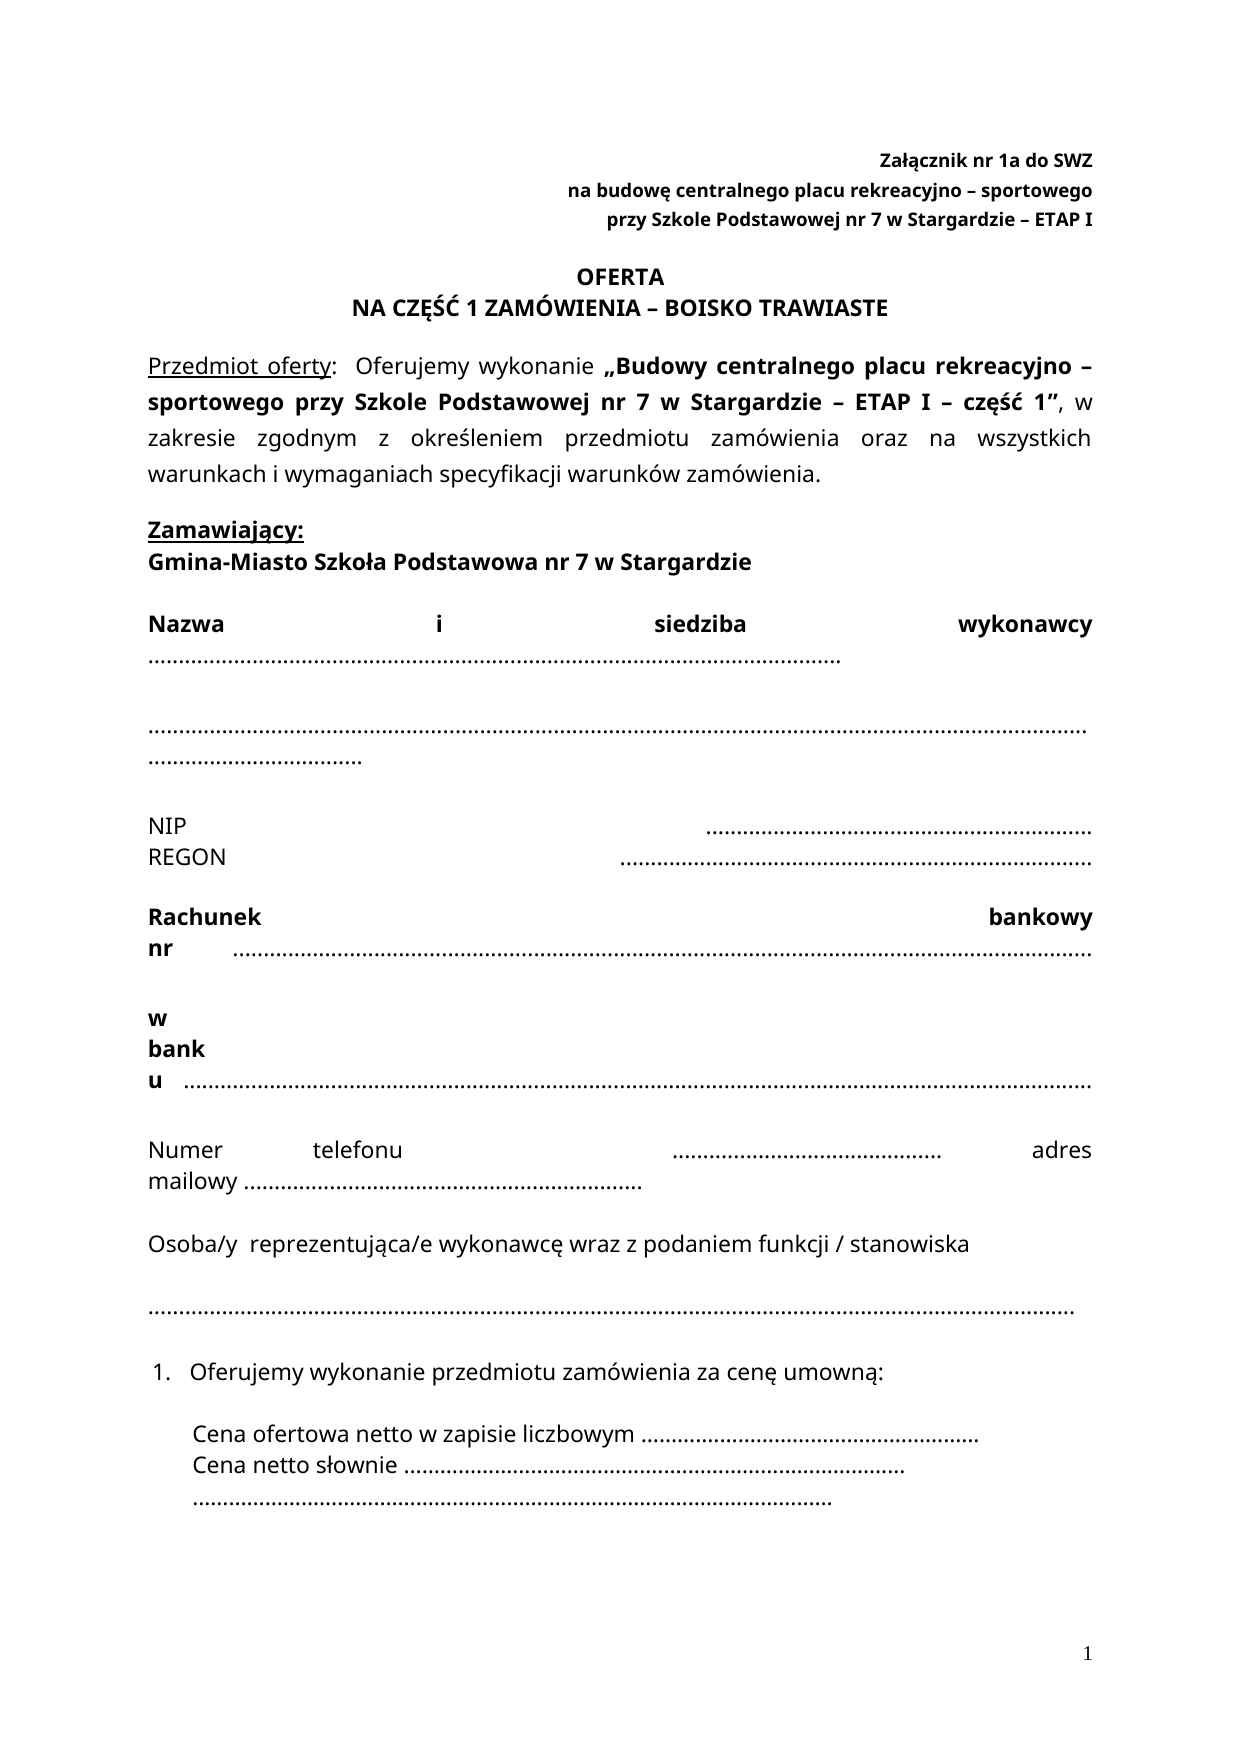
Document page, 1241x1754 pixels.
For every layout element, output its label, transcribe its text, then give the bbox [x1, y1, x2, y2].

text OFERTA [148, 261, 1093, 292]
text Załącznik nr 1a do SWZ na budowę centralnego placu rekreacyjno – sportowego [148, 148, 1093, 202]
text przy Szkole Podstawowej nr 7 w Stargardzie – ETAP I [148, 206, 1093, 232]
text w banku .................................................................................................................................................... [148, 1002, 1093, 1134]
text Numer telefonu ............................................ adres mailowy ................................................................. [148, 1134, 1093, 1196]
list Oferujemy wykonanie przedmiotu zamówienia za cenę umowną: [152, 1356, 1093, 1387]
text Rachunek bankowy nr ............................................................................................................................................ [148, 901, 1093, 1002]
text NA CZĘŚĆ 1 ZAMÓWIENIA – BOISKO TRAWIASTE [148, 292, 1093, 323]
text ............................................................................................................................................................................................ [148, 709, 1093, 810]
text ....................................................................................................................................................... [148, 1290, 1093, 1321]
text Cena ofertowa netto w zapisie liczbowym ………….……………………….…………… Cena netto słownie ……………………………………..………………………………… ………………………….………………………………………………………………… [192, 1418, 1093, 1512]
text NIP ............................................................... REGON ............................................................................. [148, 810, 1093, 901]
text Osoba/y reprezentująca/e wykonawcę wraz z podaniem funkcji / stanowiska [148, 1228, 1093, 1259]
subtitle Nazwa i siedziba wykonawcy ….............................................................................................................. [148, 608, 1093, 709]
text Zamawiający: Gmina-Miasto Szkoła Podstawowa nr 7 w Stargardzie [148, 514, 1093, 577]
text Przedmiot oferty: Oferujemy wykonanie „Budowy centralnego placu rekreacyjno – sportowego przy Szkole Podstawowej nr 7 w Stargardzie – ETAP I – część 1”, w zakresie zgodnym z określeniem przedmiotu zamówienia oraz na wszystkich warunkach i wymaganiach specyfikacji warunków zamówienia. [148, 350, 1093, 489]
